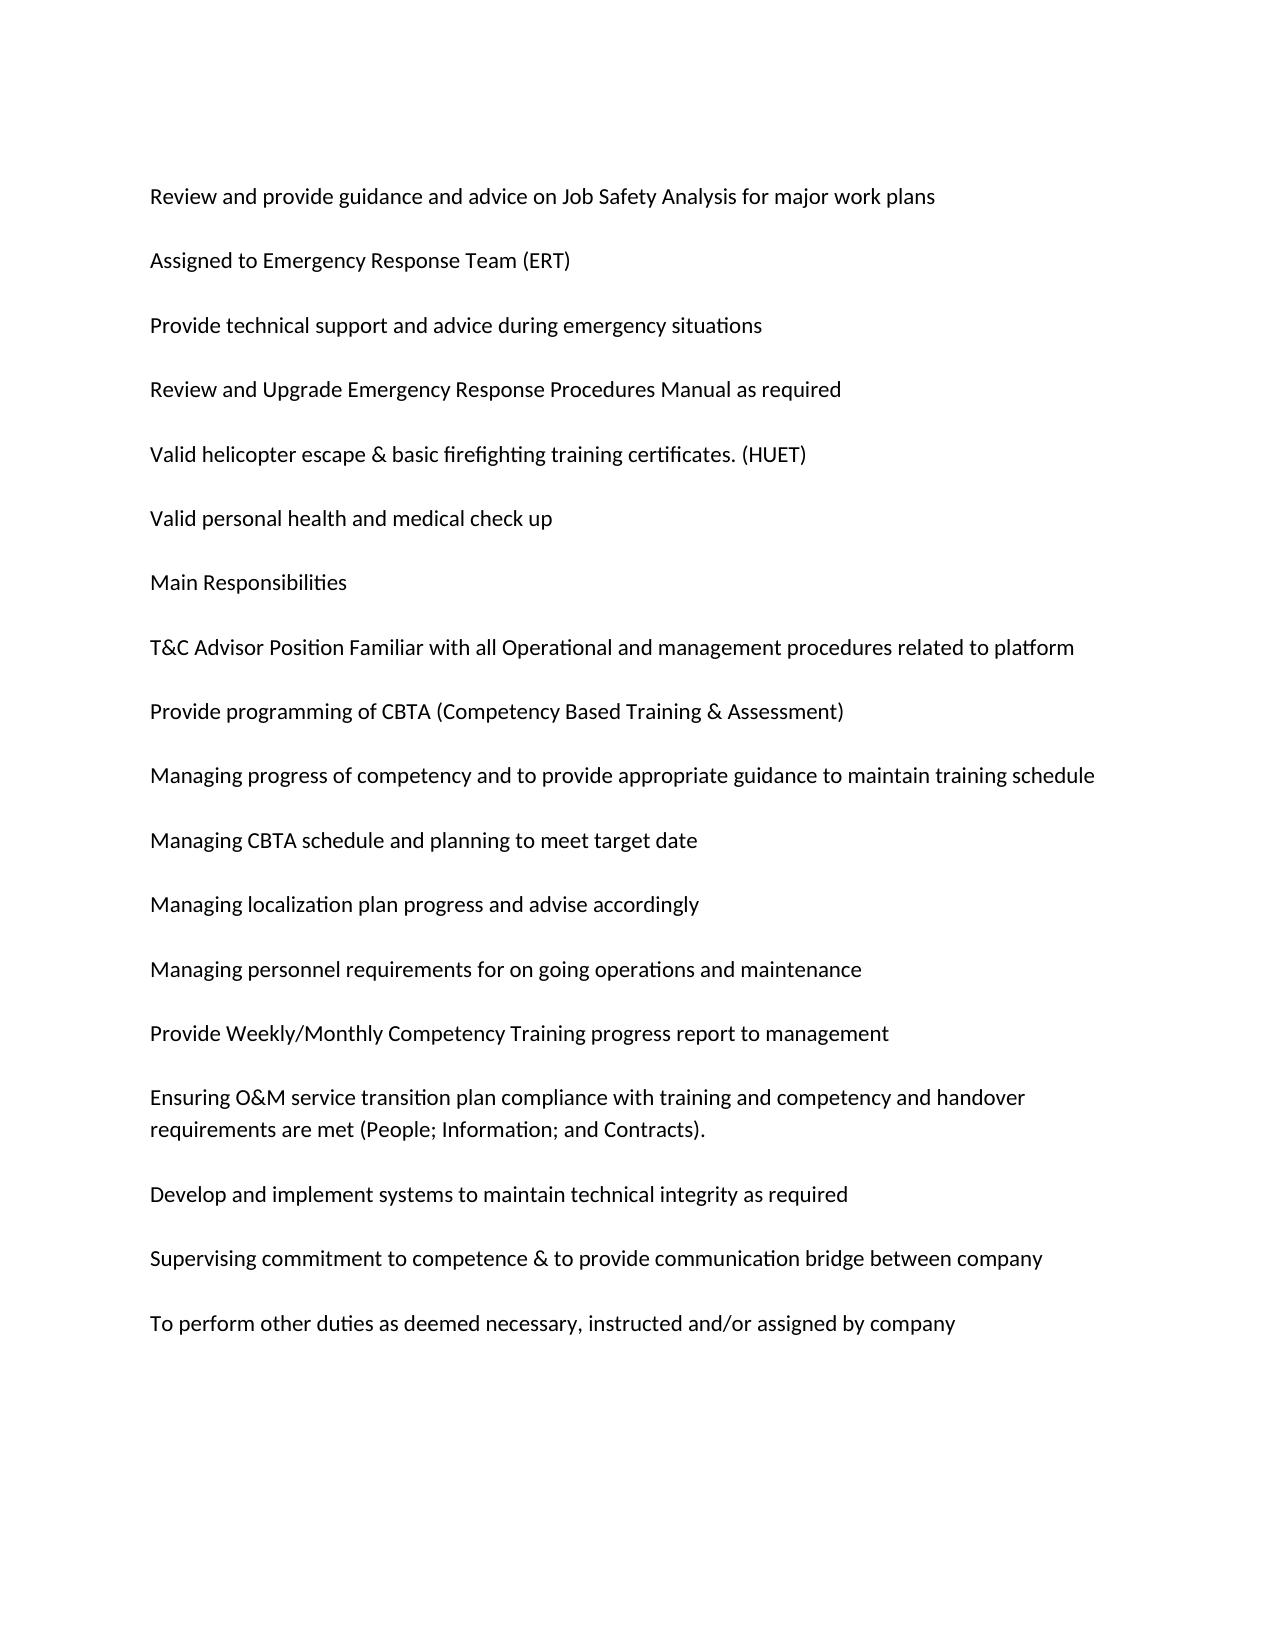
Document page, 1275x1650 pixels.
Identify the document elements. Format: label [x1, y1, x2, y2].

text [150, 150, 1125, 1337]
